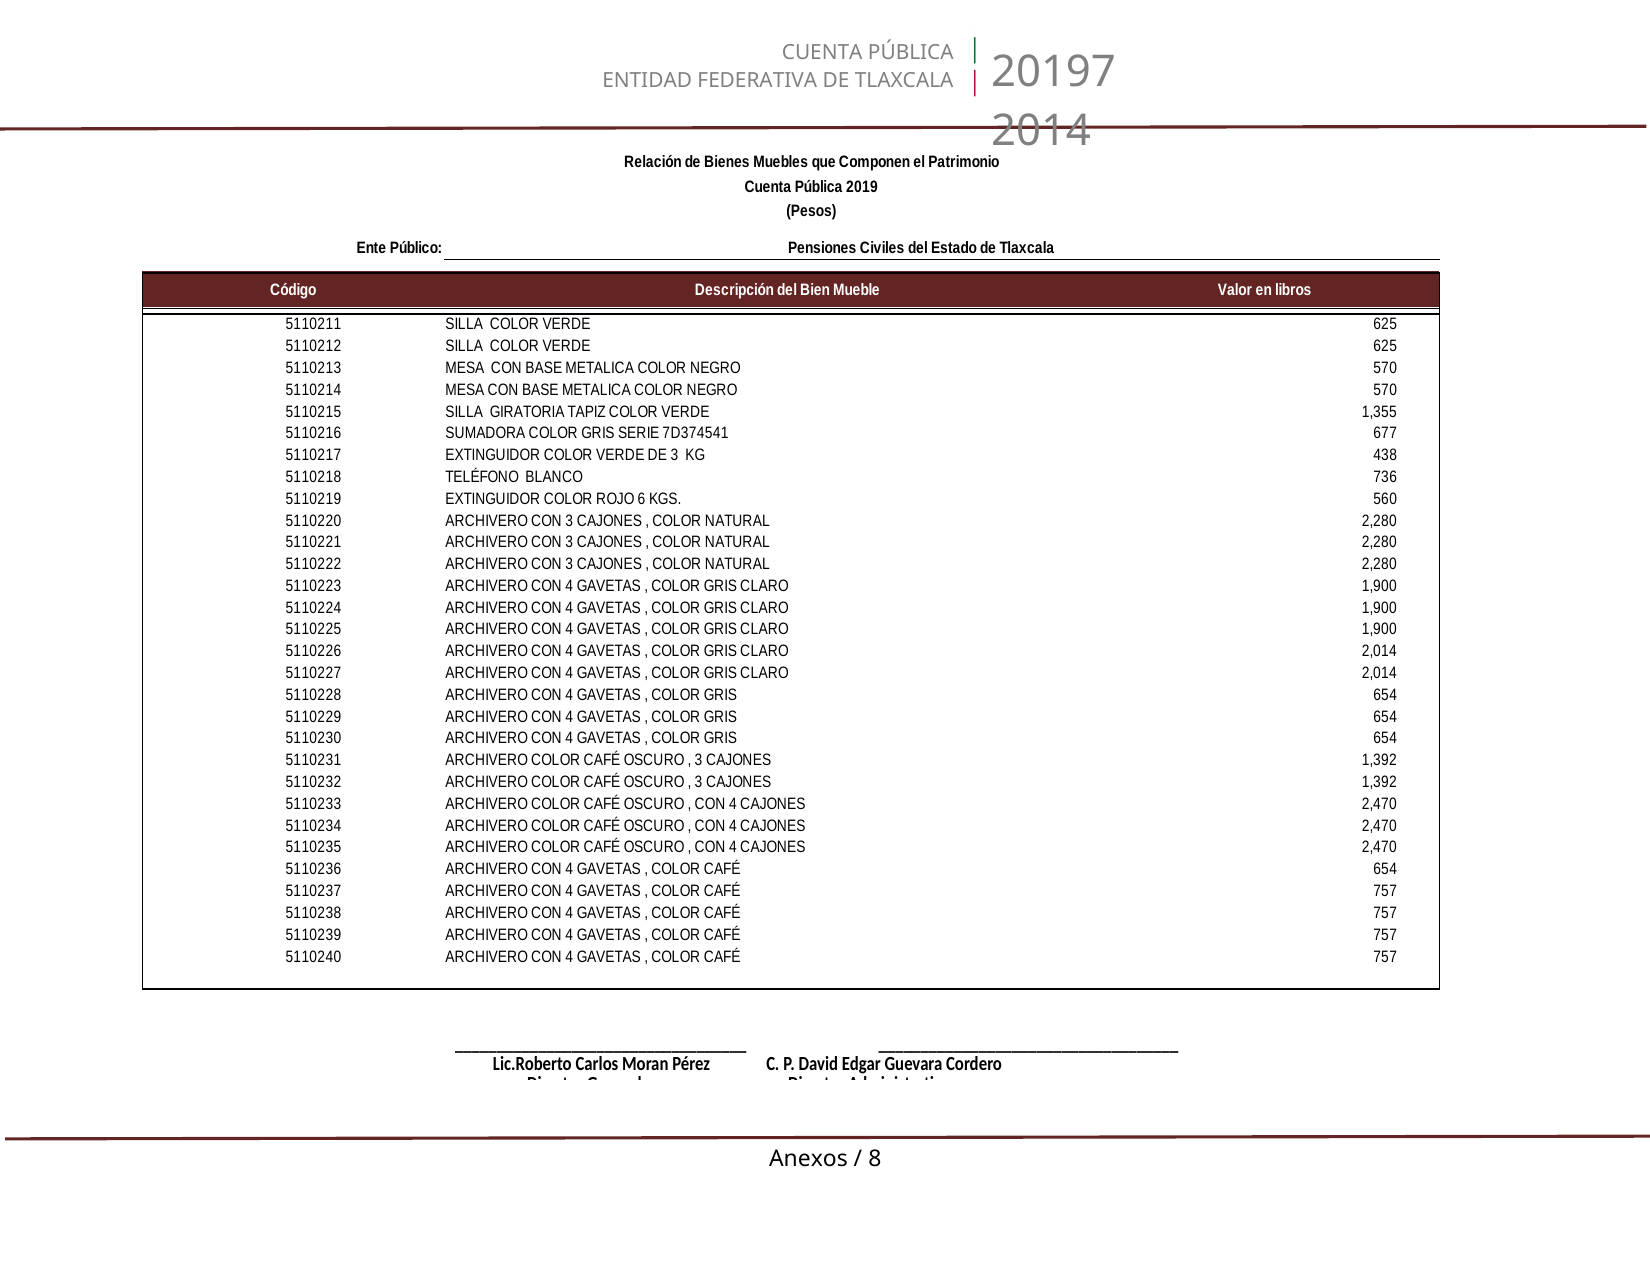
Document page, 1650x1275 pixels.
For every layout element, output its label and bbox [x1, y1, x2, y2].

picture [968, 28, 985, 99]
